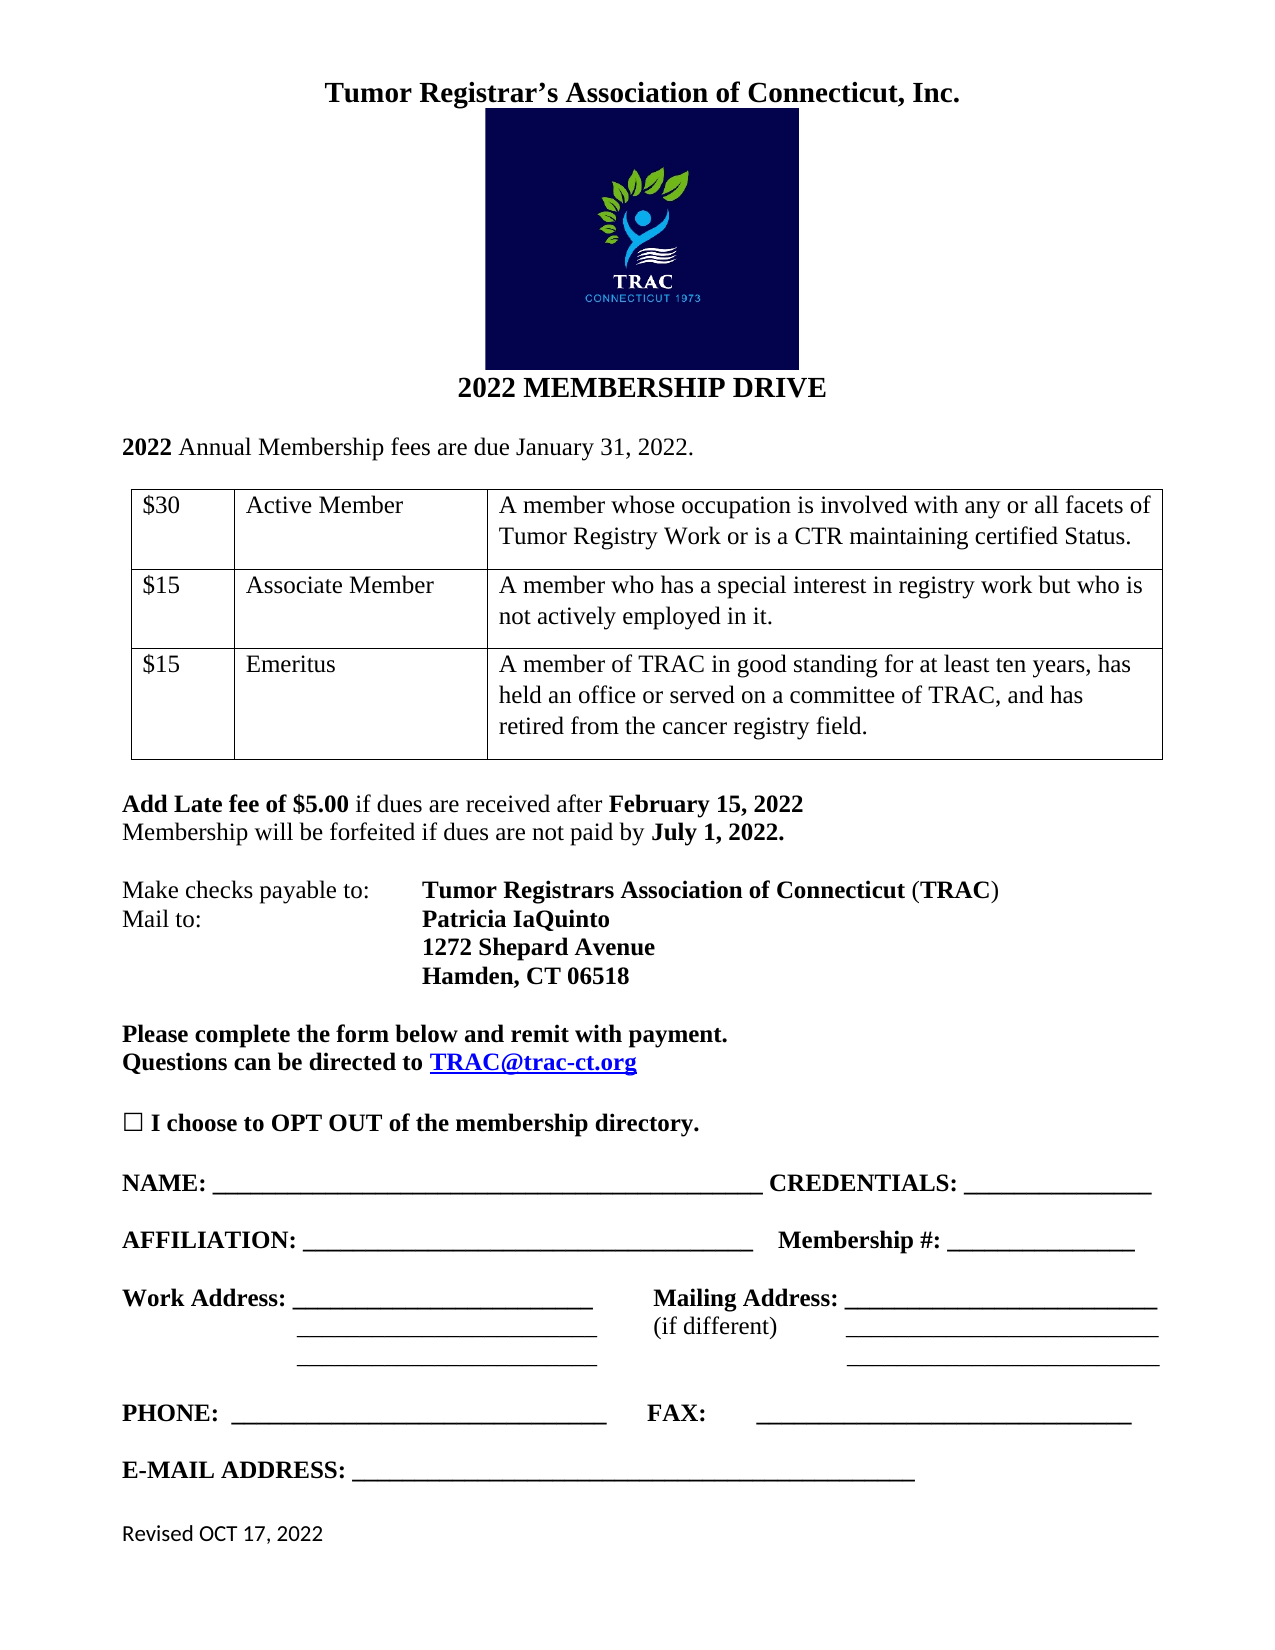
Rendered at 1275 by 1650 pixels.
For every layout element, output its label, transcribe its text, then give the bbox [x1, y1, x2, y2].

text Make checks payable to: Tumor Registrars Association of Connecticut (TRAC) [122, 875, 1162, 904]
table_cell A member of TRAC in good standing for at least ten years, has held an office or served on a committee of TRAC, and has retired from the cancer registry field. [488, 649, 1162, 759]
table_cell Associate Member [235, 570, 487, 648]
text Hamden, CT 06518 [347, 961, 1162, 990]
text AFFILIATION: ____________________________________ Membership #: _______________ [122, 1225, 1162, 1254]
table_cell Emeritus [235, 649, 487, 759]
table_header Active Member [235, 490, 487, 569]
text Mail to: Patricia IaQuinto [122, 904, 1162, 932]
text ________________________ (if different) _________________________ [122, 1311, 1162, 1340]
text Please complete the form below and remit with payment. [122, 1019, 1162, 1047]
table_cell $15 [132, 649, 234, 759]
text Questions can be directed to TRAC@trac-ct.org [122, 1047, 1162, 1076]
table_header $30 [132, 490, 234, 569]
text 2022 Annual Membership fees are due January 31, 2022. [122, 432, 1162, 461]
text 1272 Shepard Avenue [347, 932, 1162, 961]
text 2022 MEMBERSHIP DRIVE [122, 370, 1162, 403]
text Membership will be forfeited if dues are not paid by July 1, 2022. [122, 817, 1162, 846]
text Add Late fee of $5.00 if dues are received after February 15, 2022 [122, 789, 1162, 817]
table_cell A member who has a special interest in registry work but who is not actively employed in it. [488, 570, 1162, 648]
text ________________________ _________________________ [122, 1340, 1162, 1369]
text Tumor Registrar’s Association of Connecticut, Inc. [122, 75, 1162, 108]
picture [485, 108, 799, 370]
text NAME: ____________________________________________ CREDENTIALS: _______________ [122, 1168, 1162, 1196]
table_cell $15 [132, 570, 234, 648]
text PHONE: ______________________________ FAX: ______________________________ [122, 1398, 1162, 1426]
text E-MAIL ADDRESS: _____________________________________________ [122, 1455, 1162, 1484]
table_header A member whose occupation is involved with any or all facets of Tumor Registry Work or is a CTR maintaining certified Status. [488, 490, 1162, 569]
text Work Address: ________________________ Mailing Address: _________________________ [122, 1283, 1162, 1311]
text ☐ I choose to OPT OUT of the membership directory. [122, 1105, 1162, 1139]
